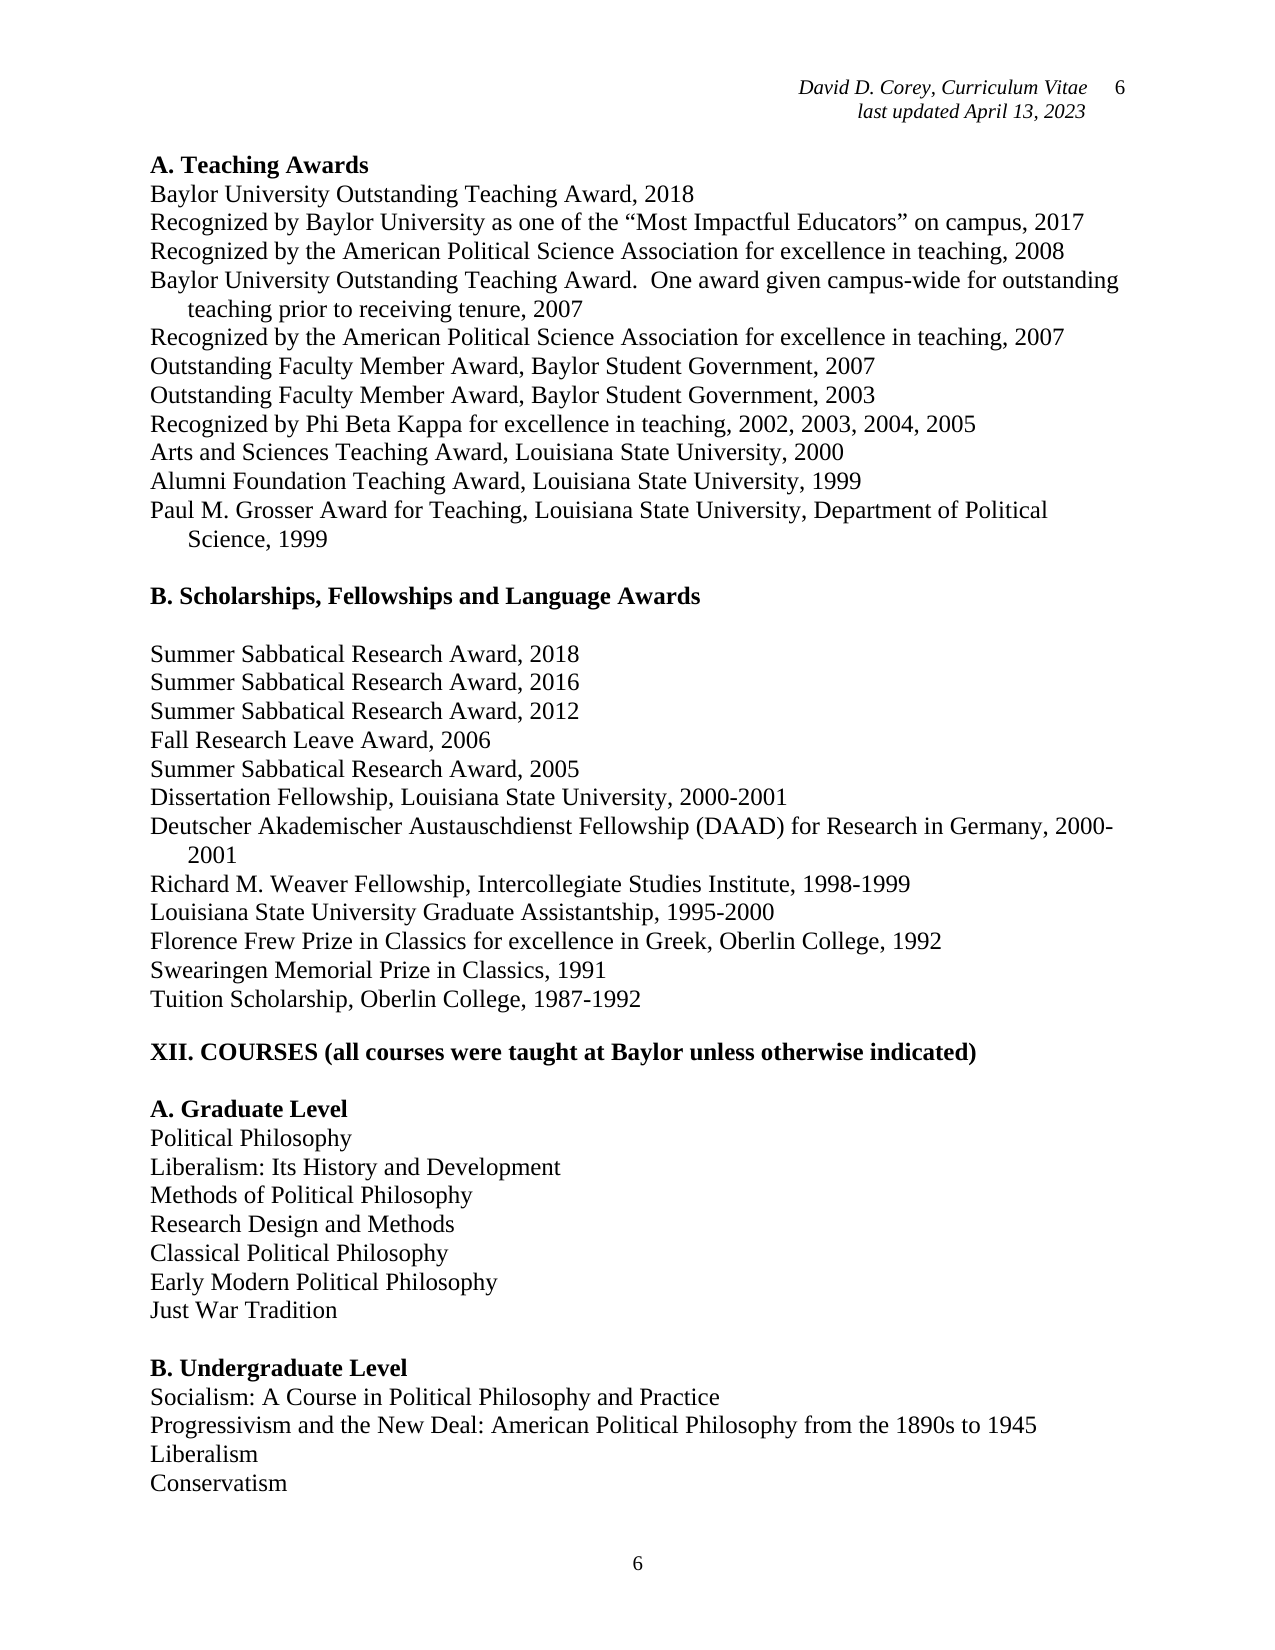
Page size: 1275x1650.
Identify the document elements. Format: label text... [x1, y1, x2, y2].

text A. Teaching Awards [150, 150, 1125, 179]
text Liberalism: Its History and Development [150, 1152, 1125, 1180]
text Tuition Scholarship, Oberlin College, 1987-1992 [150, 984, 1125, 1012]
text Louisiana State University Graduate Assistantship, 1995-2000 [150, 897, 1125, 926]
text Liberalism [150, 1439, 1125, 1468]
text Outstanding Faculty Member Award, Baylor Student Government, 2007 [150, 351, 1125, 380]
text Arts and Sciences Teaching Award, Louisiana State University, 2000 [150, 437, 1125, 466]
text A. Graduate Level [150, 1094, 1125, 1123]
text Classical Political Philosophy [150, 1238, 1125, 1267]
text Baylor University Outstanding Teaching Award, 2018 [150, 179, 1125, 207]
text B. Undergraduate Level [150, 1353, 1125, 1382]
text Recognized by the American Political Science Association for excellence in teaching, 2007 [150, 322, 1125, 351]
text Summer Sabbatical Research Award, 2012 [150, 696, 1125, 725]
text Summer Sabbatical Research Award, 2018 [150, 639, 1125, 667]
text Deutscher Akademischer Austauschdienst Fellowship (DAAD) for Research in Germany, 2000-2001 [150, 811, 1125, 869]
text Summer Sabbatical Research Award, 2005 [150, 754, 1125, 782]
text Summer Sabbatical Research Award, 2016 [150, 667, 1125, 696]
text B. Scholarships, Fellowships and Language Awards [150, 581, 1125, 610]
text Early Modern Political Philosophy [150, 1267, 1125, 1295]
text Recognized by Baylor University as one of the “Most Impactful Educators” on campus, 2017 [150, 207, 1125, 236]
text Outstanding Faculty Member Award, Baylor Student Government, 2003 [150, 380, 1125, 409]
text Progressivism and the New Deal: American Political Philosophy from the 1890s to 1945 [150, 1410, 1125, 1439]
text Conservatism [150, 1468, 1125, 1497]
text Swearingen Memorial Prize in Classics, 1991 [150, 955, 1125, 984]
text Baylor University Outstanding Teaching Award. One award given campus-wide for outstanding teaching prior to receiving tenure, 2007 [150, 265, 1125, 322]
text Recognized by the American Political Science Association for excellence in teaching, 2008 [150, 236, 1125, 265]
text Alumni Foundation Teaching Award, Louisiana State University, 1999 [150, 466, 1125, 495]
text Richard M. Weaver Fellowship, Intercollegiate Studies Institute, 1998-1999 [150, 869, 1125, 897]
text Fall Research Leave Award, 2006 [150, 725, 1125, 754]
text Methods of Political Philosophy [150, 1180, 1125, 1209]
text XII. Courses (all courses were taught at Baylor unless otherwise indicated) [150, 1037, 1125, 1065]
text Political Philosophy [150, 1123, 1125, 1152]
text Florence Frew Prize in Classics for excellence in Greek, Oberlin College, 1992 [150, 926, 1125, 955]
text Paul M. Grosser Award for Teaching, Louisiana State University, Department of Political Science, 1999 [150, 495, 1125, 552]
text Recognized by Phi Beta Kappa for excellence in teaching, 2002, 2003, 2004, 2005 [150, 409, 1125, 437]
text Socialism: A Course in Political Philosophy and Practice [150, 1382, 1125, 1410]
text Dissertation Fellowship, Louisiana State University, 2000-2001 [150, 782, 1125, 811]
text Research Design and Methods [150, 1209, 1125, 1238]
text Just War Tradition [150, 1295, 1125, 1324]
